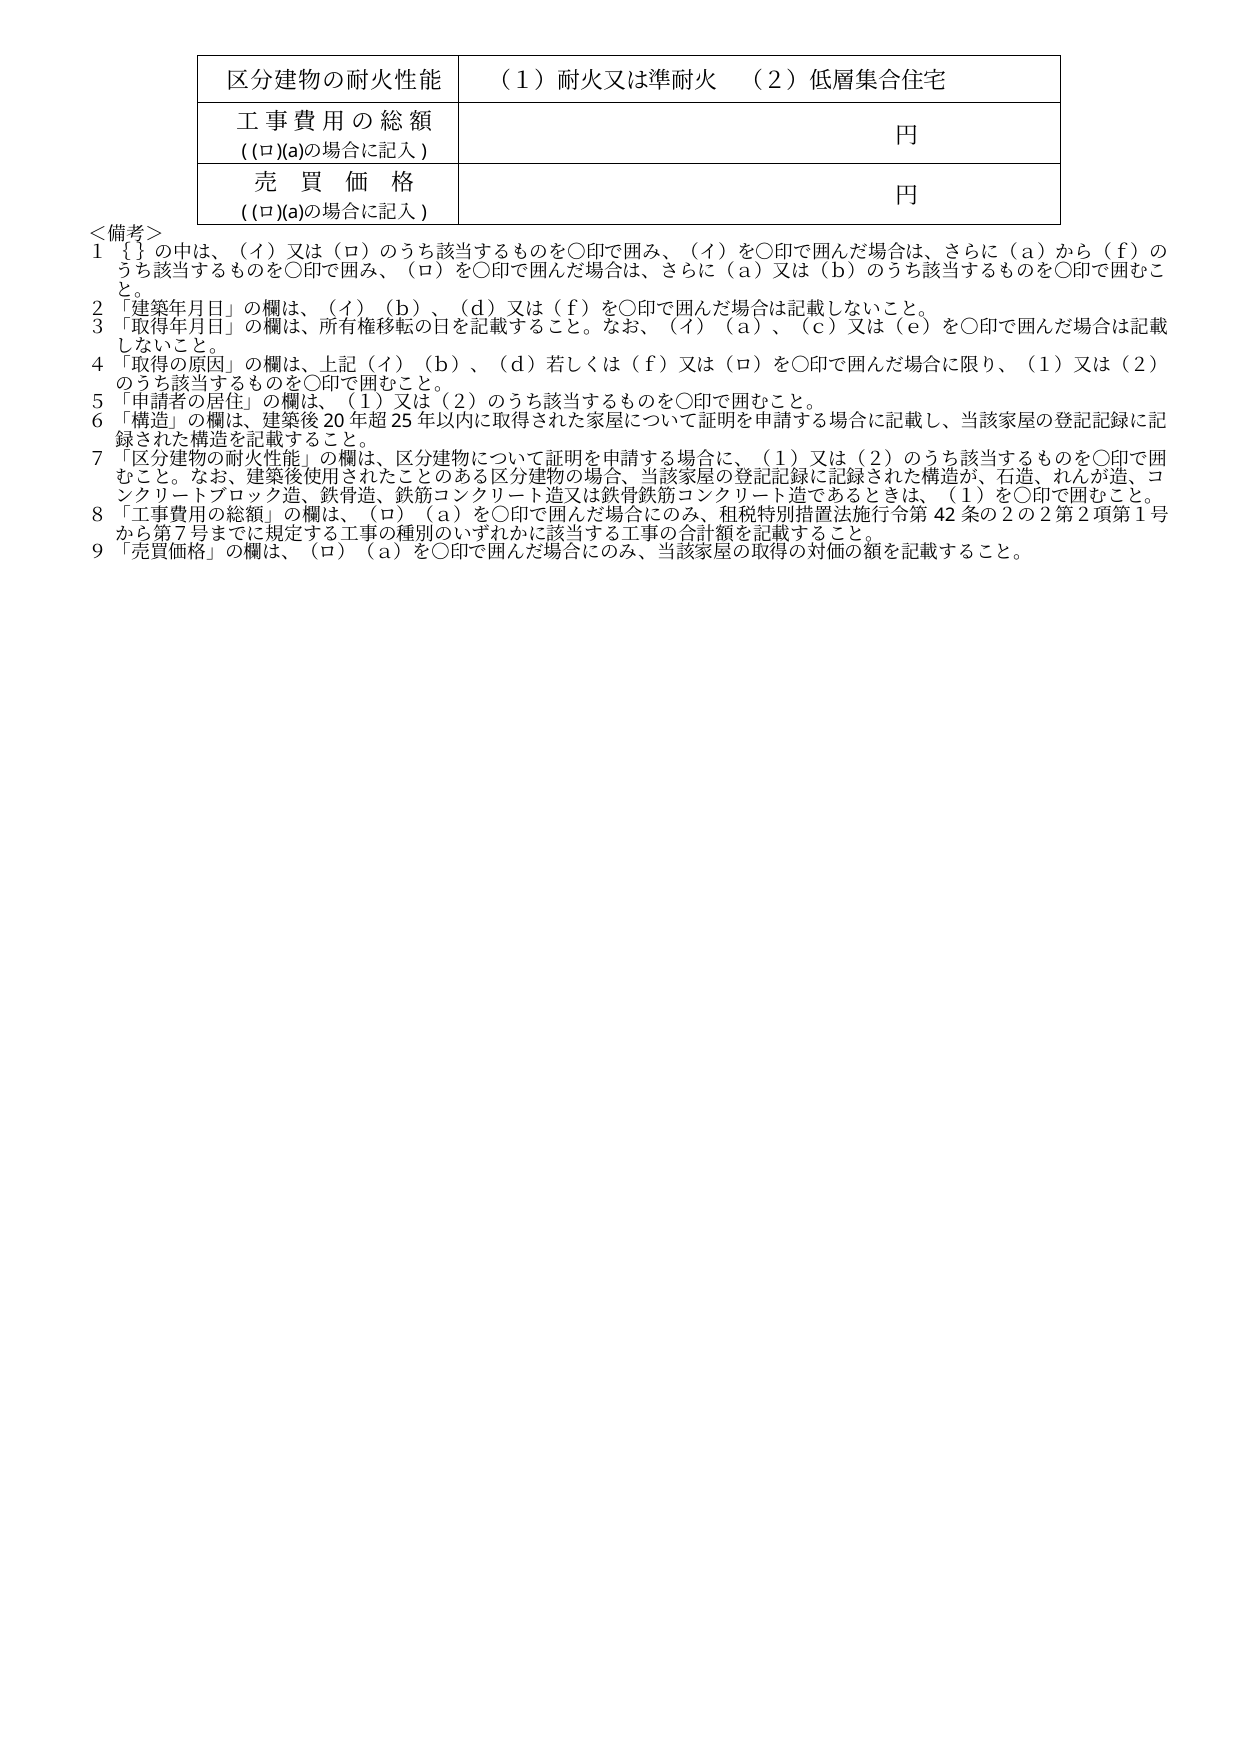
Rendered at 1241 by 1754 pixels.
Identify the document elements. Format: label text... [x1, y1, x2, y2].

table_cell 工 事 費 用 の 総 額 ( (ロ)(a)の場合に記入 ) [198, 103, 458, 163]
table_cell 区分建物の耐火性能 [198, 56, 458, 102]
text ＜備考＞ [89, 225, 1169, 244]
text ８ 「工事費用の総額」の欄は、（ロ）（ａ）を○印で囲んだ場合にのみ、租税特別措置法施行令第42 条の２の２第２項第１号から第７号までに規定する工事の種別のいずれかに該当する工事の合計額を記載すること。 [89, 506, 1169, 544]
text ５ 「申請者の居住」の欄は、（１）又は（２）のうち該当するものを○印で囲むこと。 [89, 394, 1169, 413]
text ６ 「構造」の欄は、建築後20 年超25 年以内に取得された家屋について証明を申請する場合に記載し、当該家屋の登記記録に記録された構造を記載すること。 [89, 413, 1169, 450]
table_cell 円 [459, 103, 1060, 163]
table_cell 売 買 価 格 ( (ロ)(a)の場合に記入 ) [198, 164, 458, 224]
text ２ 「建築年月日」の欄は、（イ）（ｂ）、（ｄ）又は（ｆ）を○印で囲んだ場合は記載しないこと。 [89, 300, 1169, 319]
table_cell （１）耐火又は準耐火 （２）低層集合住宅 [459, 56, 1060, 102]
text １ ｛ ｝の中は、（イ）又は（ロ）のうち該当するものを○印で囲み、（イ）を○印で囲んだ場合は、さらに（ａ）から（ｆ）のうち該当するものを○印で囲み、（ロ）を○印で囲んだ場合は、さらに（ａ）又は（ｂ）のうち該当するものを○印で囲むこと。 [89, 244, 1169, 300]
text ４ 「取得の原因」の欄は、上記（イ）（ｂ）、（ｄ）若しくは（ｆ）又は（ロ）を○印で囲んだ場合に限り、（１）又は（２）のうち該当するものを○印で囲むこと。 [89, 356, 1169, 394]
text ７ 「区分建物の耐火性能」の欄は、区分建物について証明を申請する場合に、（１）又は（２）のうち該当するものを○印で囲むこと。なお、建築後使用されたことのある区分建物の場合、当該家屋の登記記録に記録された構造が、石造、れんが造、コンクリートブロック造、鉄骨造、鉄筋コンクリート造又は鉄骨鉄筋コンクリート造であるときは、（１）を○印で囲むこと。 [89, 450, 1169, 506]
text ９ 「売買価格」の欄は、（ロ）（ａ）を○印で囲んだ場合にのみ、当該家屋の取得の対価の額を記載すること。 [89, 544, 1169, 563]
text ３ 「取得年月日」の欄は、所有権移転の日を記載すること。なお、（イ）（ａ）、（ｃ）又は（ｅ）を○印で囲んだ場合は記載しないこと。 [89, 319, 1169, 356]
table_cell 円 [459, 164, 1060, 224]
